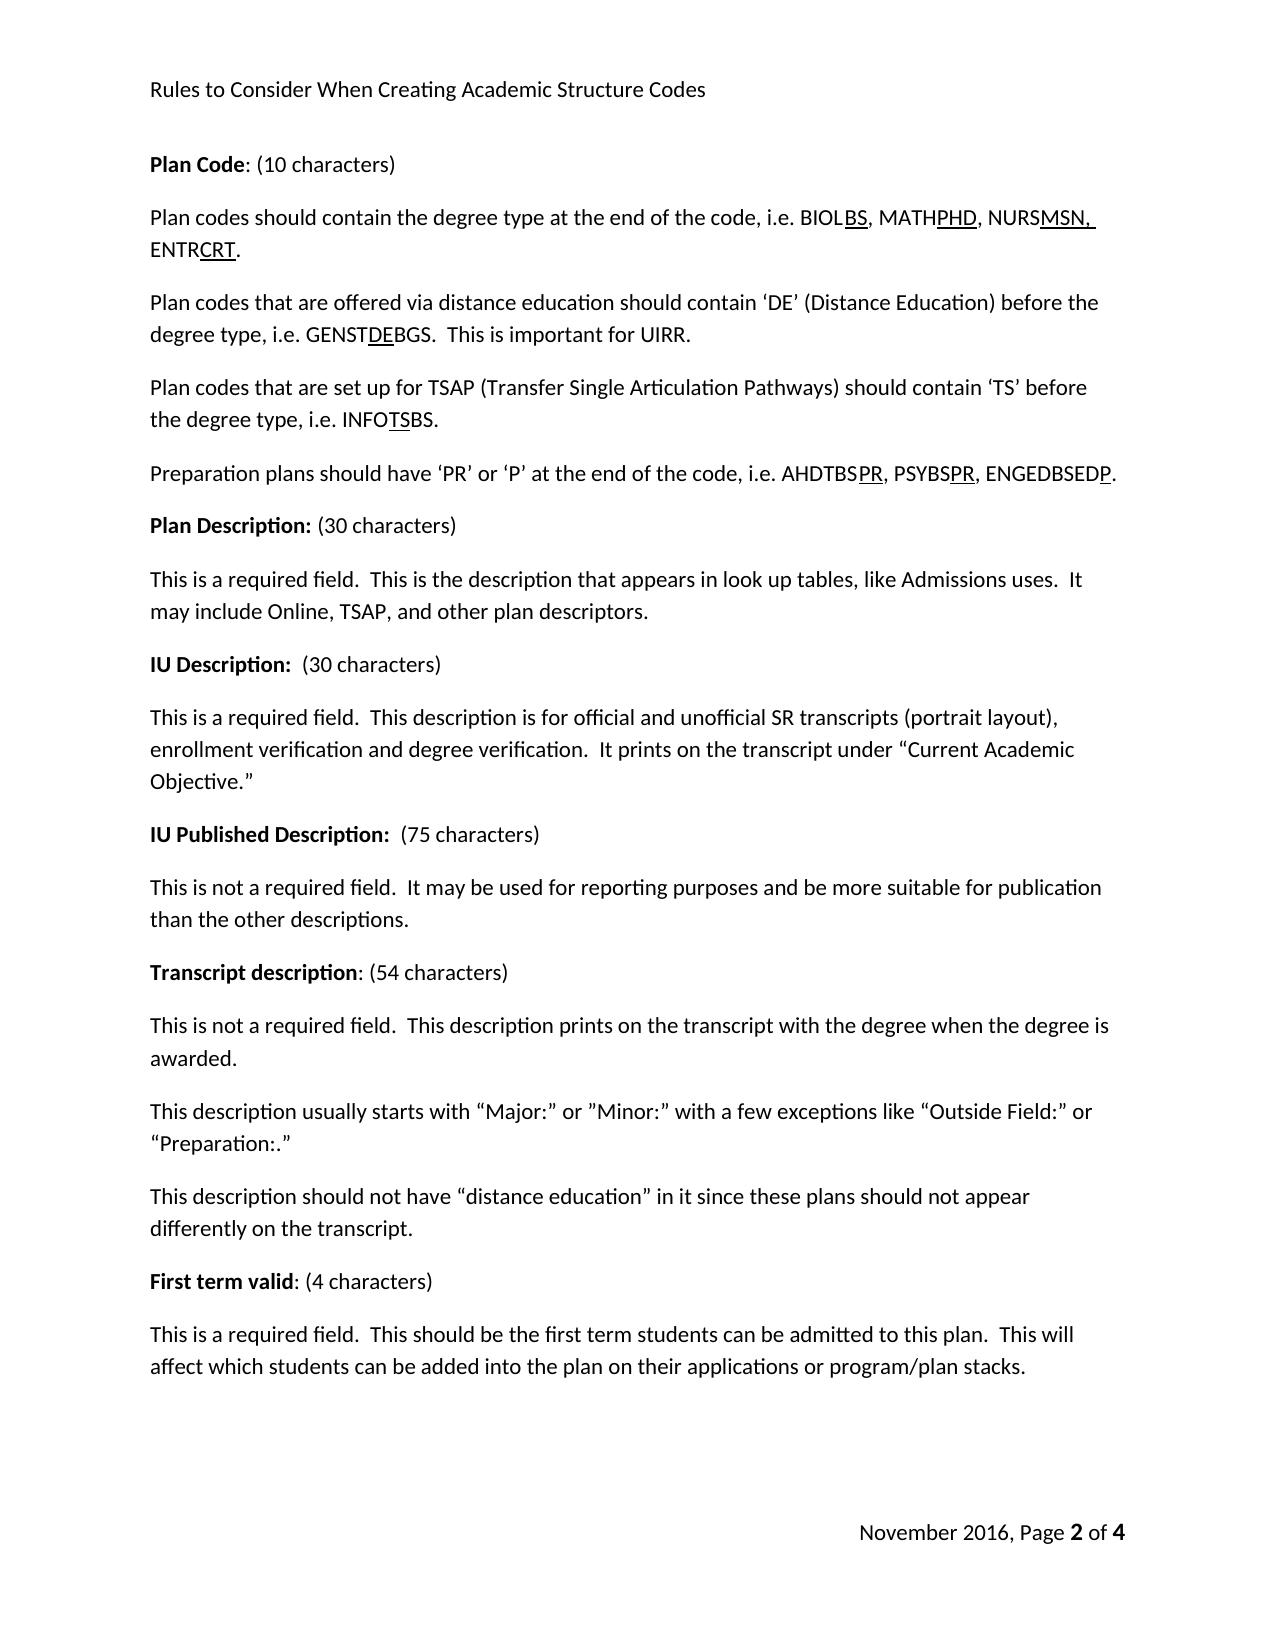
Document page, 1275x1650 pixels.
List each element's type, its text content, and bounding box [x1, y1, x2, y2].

text IU Description: (30 characters) [150, 650, 1125, 678]
text This description usually starts with “Major:” or ”Minor:” with a few exceptions like “Outside Field:” or “Preparation:.” [150, 1097, 1125, 1157]
text This is a required field. This is the description that appears in look up tables, like Admissions uses. It may include Online, TSAP, and other plan descriptors. [150, 565, 1125, 625]
text Plan codes that are set up for TSAP (Transfer Single Articulation Pathways) should contain ‘TS’ before the degree type, i.e. INFOTSBS. [150, 373, 1125, 434]
text IU Published Description: (75 characters) [150, 820, 1125, 848]
text Plan codes should contain the degree type at the end of the code, i.e. BIOLBS, MATHPHD, NURSMSN, ENTRCRT. [150, 203, 1125, 263]
text This description should not have “distance education” in it since these plans should not appear differently on the transcript. [150, 1182, 1125, 1242]
text Transcript description: (54 characters) [150, 958, 1125, 987]
text This is not a required field. It may be used for reporting purposes and be more suitable for publication than the other descriptions. [150, 873, 1125, 933]
text Plan Code: (10 characters) [150, 150, 1125, 178]
text This is a required field. This should be the first term students can be admitted to this plan. This will affect which students can be added into the plan on their applications or program/plan stacks. [150, 1320, 1125, 1380]
text This is not a required field. This description prints on the transcript with the degree when the degree is awarded. [150, 1012, 1125, 1072]
text Plan codes that are offered via distance education should contain ‘DE’ (Distance Education) before the degree type, i.e. GENSTDEBGS. This is important for UIRR. [150, 288, 1125, 348]
text Preparation plans should have ‘PR’ or ‘P’ at the end of the code, i.e. AHDTBSPR, PSYBSPR, ENGEDBSEDP. [150, 459, 1125, 487]
text Plan Description: (30 characters) [150, 512, 1125, 540]
text This is a required field. This description is for official and unofficial SR transcripts (portrait layout), enrollment verification and degree verification. It prints on the transcript under “Current Academic Objective.” [150, 703, 1125, 795]
text First term valid: (4 characters) [150, 1267, 1125, 1295]
